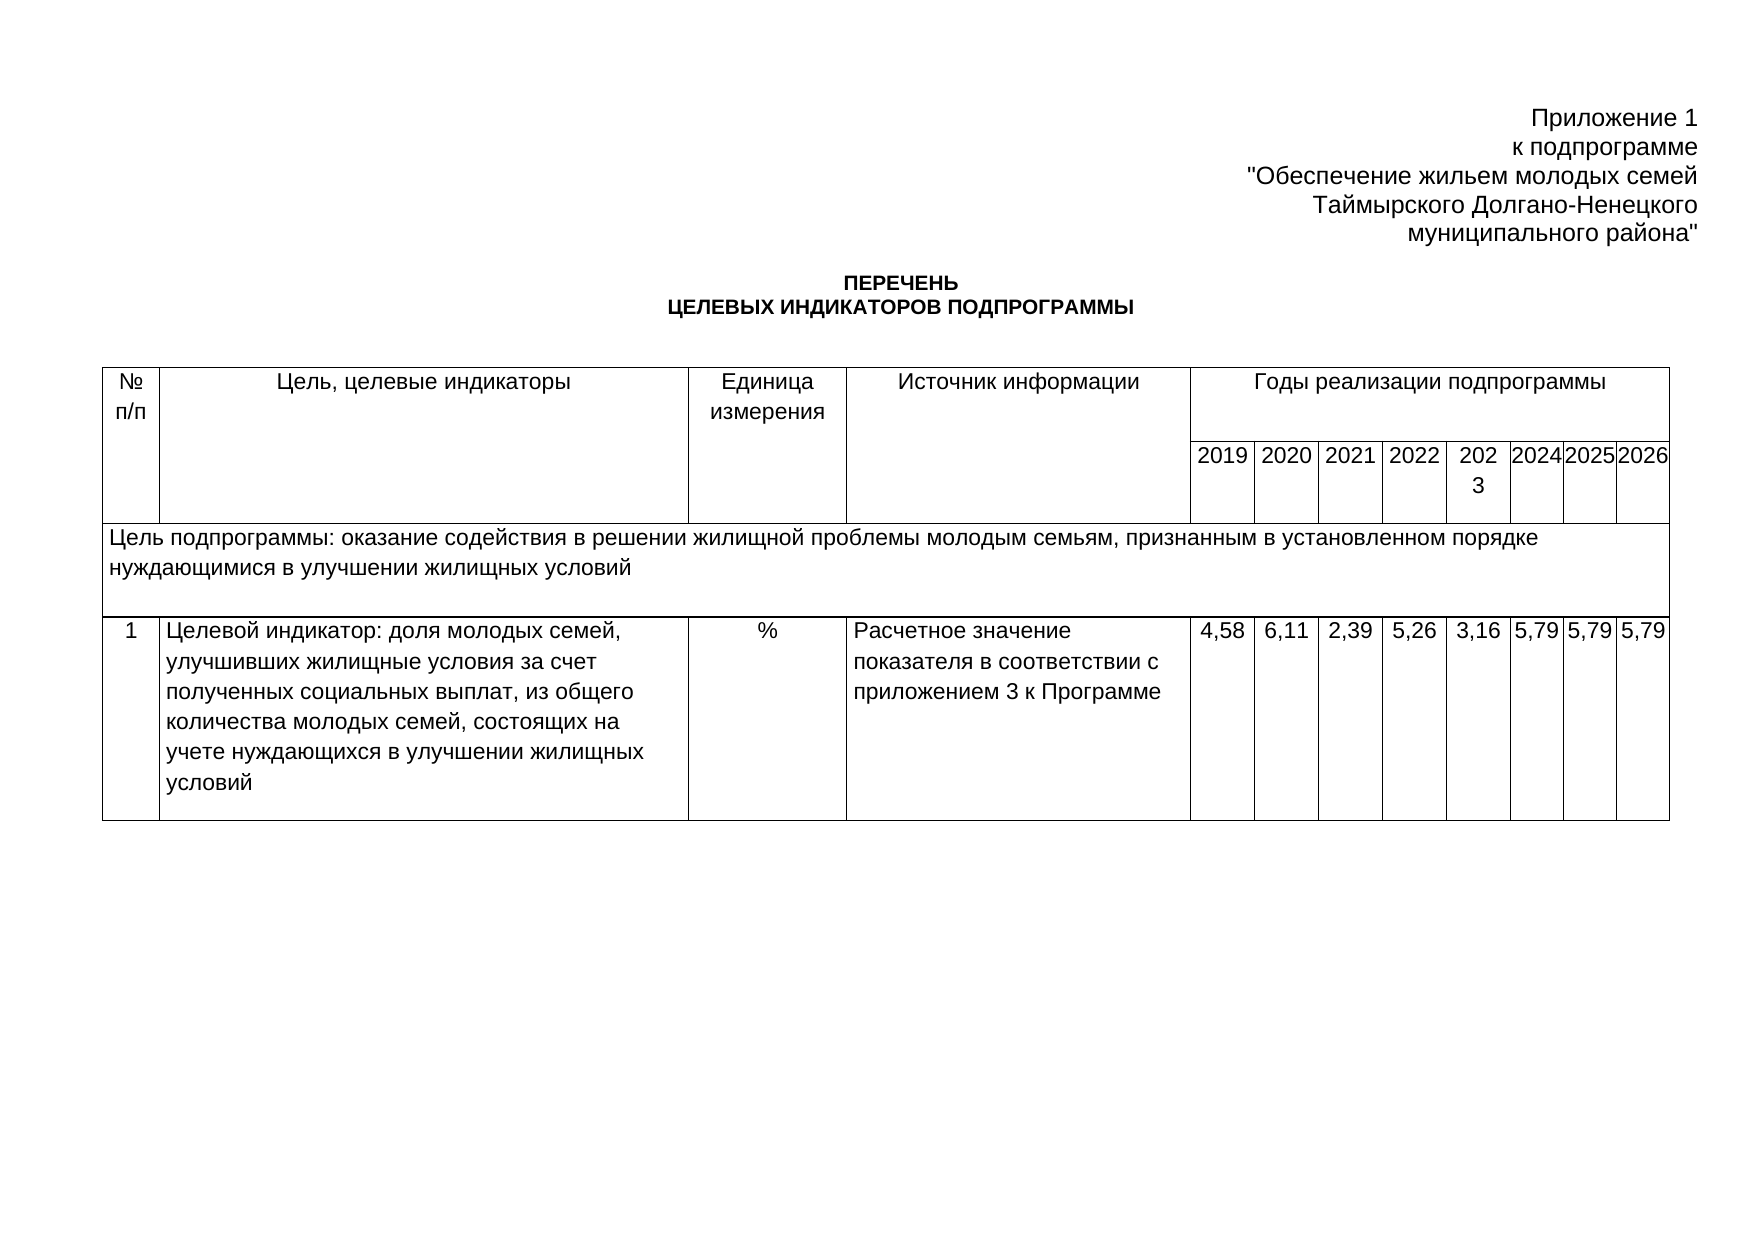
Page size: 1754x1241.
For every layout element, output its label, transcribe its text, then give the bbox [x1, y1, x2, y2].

table_cell 2019 [1191, 442, 1254, 523]
table_cell 6,11 [1255, 618, 1318, 819]
table_header № п/п [103, 368, 159, 523]
text муниципального района" [103, 218, 1698, 247]
table_cell 2025 [1564, 442, 1616, 523]
table_header Годы реализации подпрограммы [1191, 368, 1669, 441]
table_cell % [689, 618, 846, 819]
table_cell 4,58 [1191, 618, 1254, 819]
text Таймырского Долгано-Ненецкого [103, 190, 1698, 218]
text ПЕРЕЧЕНЬ [103, 271, 1698, 295]
table_cell 2020 [1255, 442, 1318, 523]
table_cell Цель подпрограммы: оказание содействия в решении жилищной проблемы молодым семьям, признанным в установленном порядке нуждающимися в улучшении жилищных условий [103, 524, 1669, 616]
table_cell 1 [103, 618, 159, 819]
table_cell 3,16 [1447, 618, 1510, 819]
table_cell 5,79 [1564, 618, 1616, 819]
table_cell 5,79 [1617, 618, 1669, 819]
table_cell 5,79 [1511, 618, 1563, 819]
text Приложение 1 [103, 103, 1698, 132]
table_header Источник информации [847, 368, 1190, 523]
table_cell 2021 [1319, 442, 1382, 523]
table_header Цель, целевые индикаторы [160, 368, 688, 523]
table_cell 2023 [1447, 442, 1510, 523]
text "Обеспечение жильем молодых семей [103, 161, 1698, 190]
table_cell 2026 [1617, 442, 1669, 523]
table_cell 2022 [1383, 442, 1446, 523]
text к подпрограмме [103, 132, 1698, 161]
table_cell 2024 [1511, 442, 1563, 523]
table_cell Расчетное значение показателя в соответствии с приложением 3 к Программе [847, 618, 1190, 819]
table_cell Целевой индикатор: доля молодых семей, улучшивших жилищные условия за счет полученных социальных выплат, из общего количества молодых семей, состоящих на учете нуждающихся в улучшении жилищных условий [160, 618, 688, 819]
table_cell 5,26 [1383, 618, 1446, 819]
text ЦЕЛЕВЫХ ИНДИКАТОРОВ ПОДПРОГРАММЫ [103, 295, 1698, 319]
table_cell 2,39 [1319, 618, 1382, 819]
table_header Единица измерения [689, 368, 846, 523]
